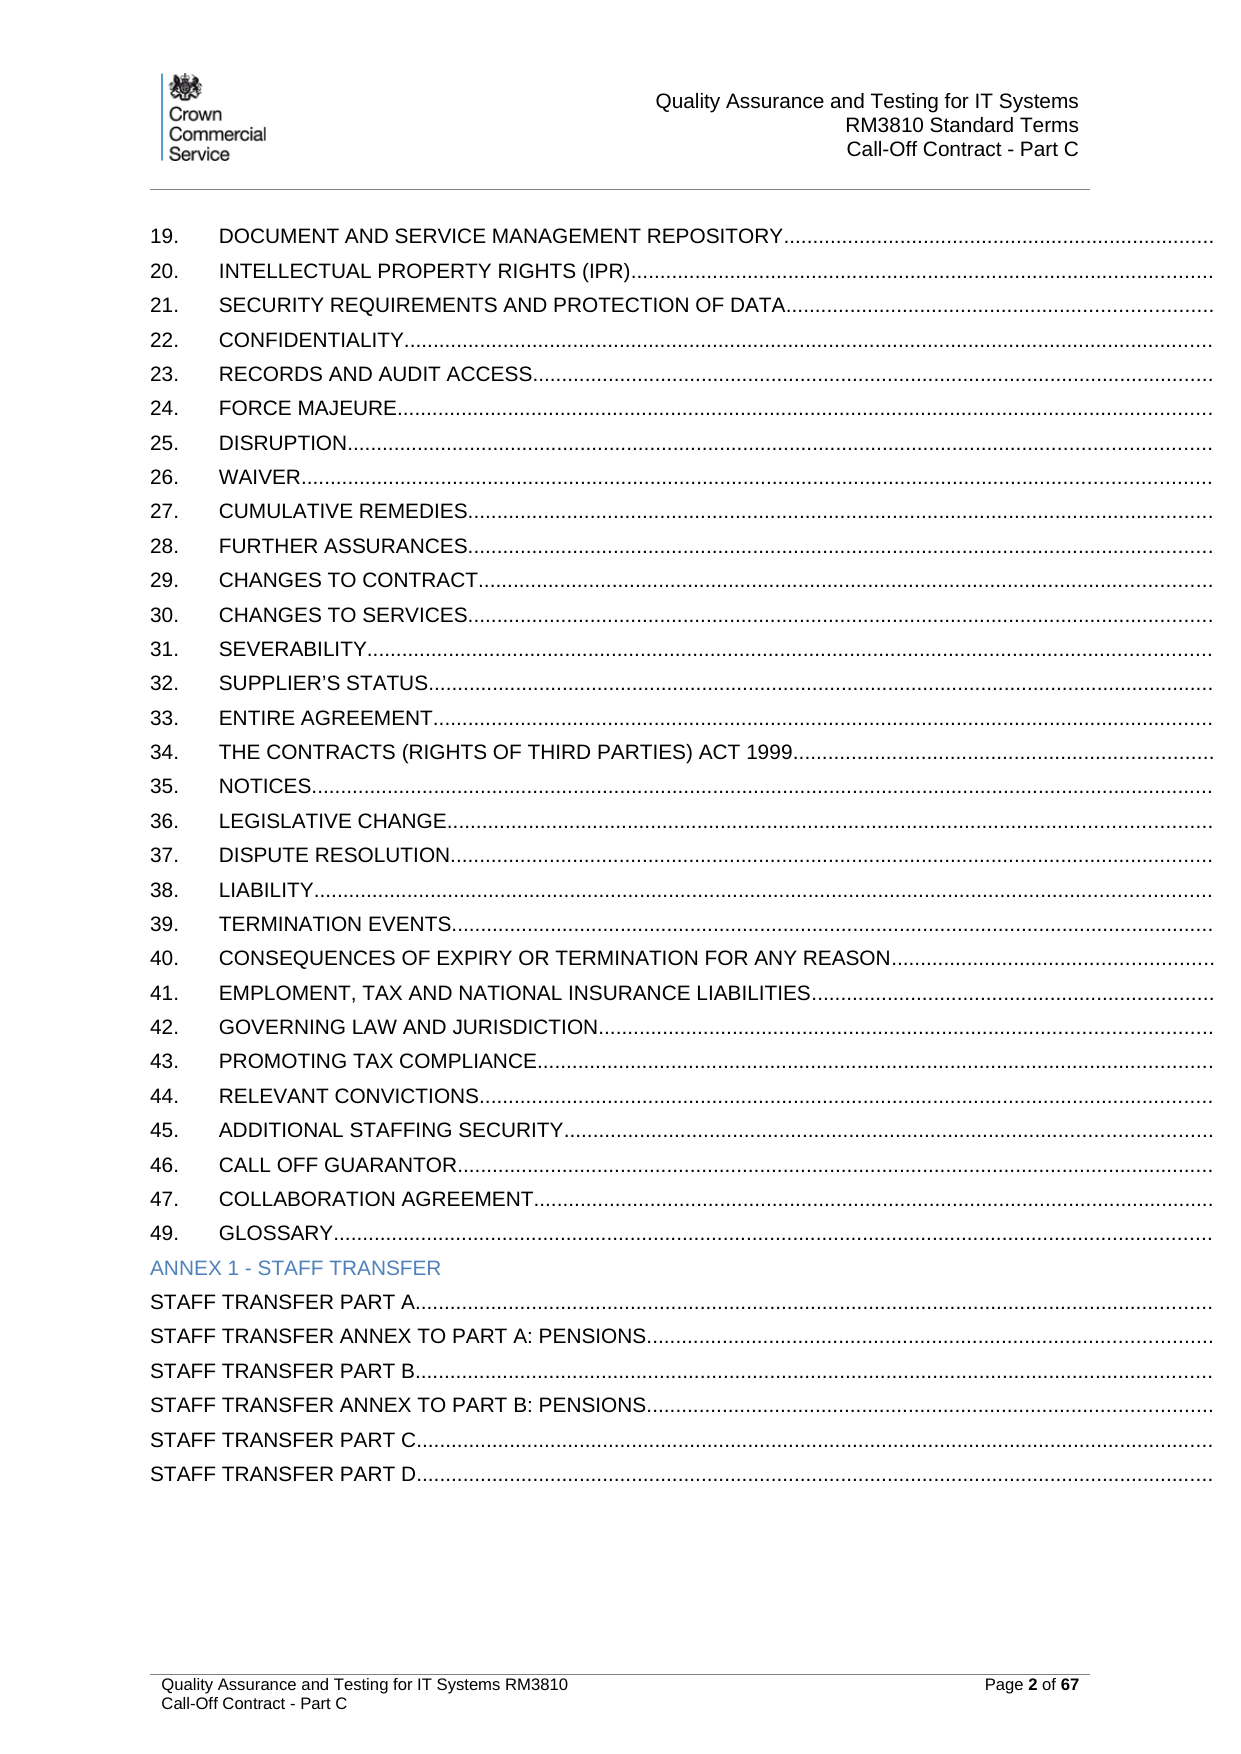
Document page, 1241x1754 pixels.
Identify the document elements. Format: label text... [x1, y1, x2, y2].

text 35. NOTICES 20 [150, 774, 1090, 798]
text 30. CHANGES TO SERVICES 19 [150, 602, 1090, 626]
text 21. SECURITY REQUIREMENTS AND PROTECTION OF DATA 15 [150, 293, 1090, 317]
text 34. THE CONTRACTS (RIGHTS OF THIRD PARTIES) ACT 1999 20 [150, 740, 1090, 764]
text 36. LEGISLATIVE CHANGE 20 [150, 809, 1090, 833]
text 26. WAIVER 18 [150, 465, 1090, 489]
text 38. LIABILITY 22 [150, 877, 1090, 901]
text STAFF TRANSFER PART B 52 [150, 1359, 1090, 1383]
picture [161, 73, 266, 161]
text 40. CONSEQUENCES OF EXPIRY OR TERMINATION FOR ANY REASON 25 [150, 946, 1090, 970]
text 33. ENTIRE AGREEMENT 19 [150, 706, 1090, 729]
text 37. DISPUTE RESOLUTION 21 [150, 843, 1090, 867]
text 32. SUPPLIER’S STATUS 19 [150, 671, 1090, 695]
text 24. FORCE MAJEURE 17 [150, 396, 1090, 420]
text STAFF TRANSFER ANNEX TO PART A: PENSIONS 49 [150, 1324, 1090, 1348]
text 46. CALL OFF GUARANTOR 29 [150, 1152, 1090, 1176]
text 41. EMPLOMENT, TAX AND NATIONAL INSURANCE LIABILITIES 26 [150, 981, 1090, 1004]
text 47. CollaborAtion agreement 29 [150, 1187, 1090, 1211]
text 42. GOVERNING LAW AND JURISDICTION 27 [150, 1015, 1090, 1039]
text 29. CHANGES TO CONTRACT 19 [150, 568, 1090, 592]
text STAFF TRANSFER PART C 60 [150, 1427, 1090, 1451]
text STAFF TRANSFER ANNEX TO PART B: PENSIONS 57 [150, 1393, 1090, 1417]
text STAFF TRANSFER PART A 44 [150, 1290, 1090, 1314]
text 39. TERMINATION EVENTS 24 [150, 912, 1090, 936]
text 44. RELEVANT CONVICTIONS 28 [150, 1084, 1090, 1108]
text 19. DOCUMENT AND SERVICE MANAGEMENT REPOSITORY 11 [150, 224, 1090, 248]
text 20. INTELLECTUAL PROPERTY RIGHTS (IPR) 12 [150, 259, 1090, 283]
text Annex 1 - STAFF TRANSFER [150, 1256, 1090, 1279]
text 23. RECORDS AND AUDIT ACCESS 17 [150, 362, 1090, 386]
text 28. FURTHER ASSURANCES 18 [150, 534, 1090, 558]
text 25. DISRUPTION 18 [150, 431, 1090, 454]
text 27. CUMULATIVE REMEDIES 18 [150, 499, 1090, 523]
text 31. SEVERABILITY 19 [150, 637, 1090, 661]
text 43. PROMOTING TAX COMPLIANCE 28 [150, 1049, 1090, 1073]
text 49. GLOSSARY 30 [150, 1221, 1090, 1245]
text 22. Confidentiality 16 [150, 327, 1090, 351]
text STAFF TRANSFER PART D 62 [150, 1462, 1090, 1486]
text 45. ADDITIONAL STAFFING SECURITY 28 [150, 1118, 1090, 1142]
